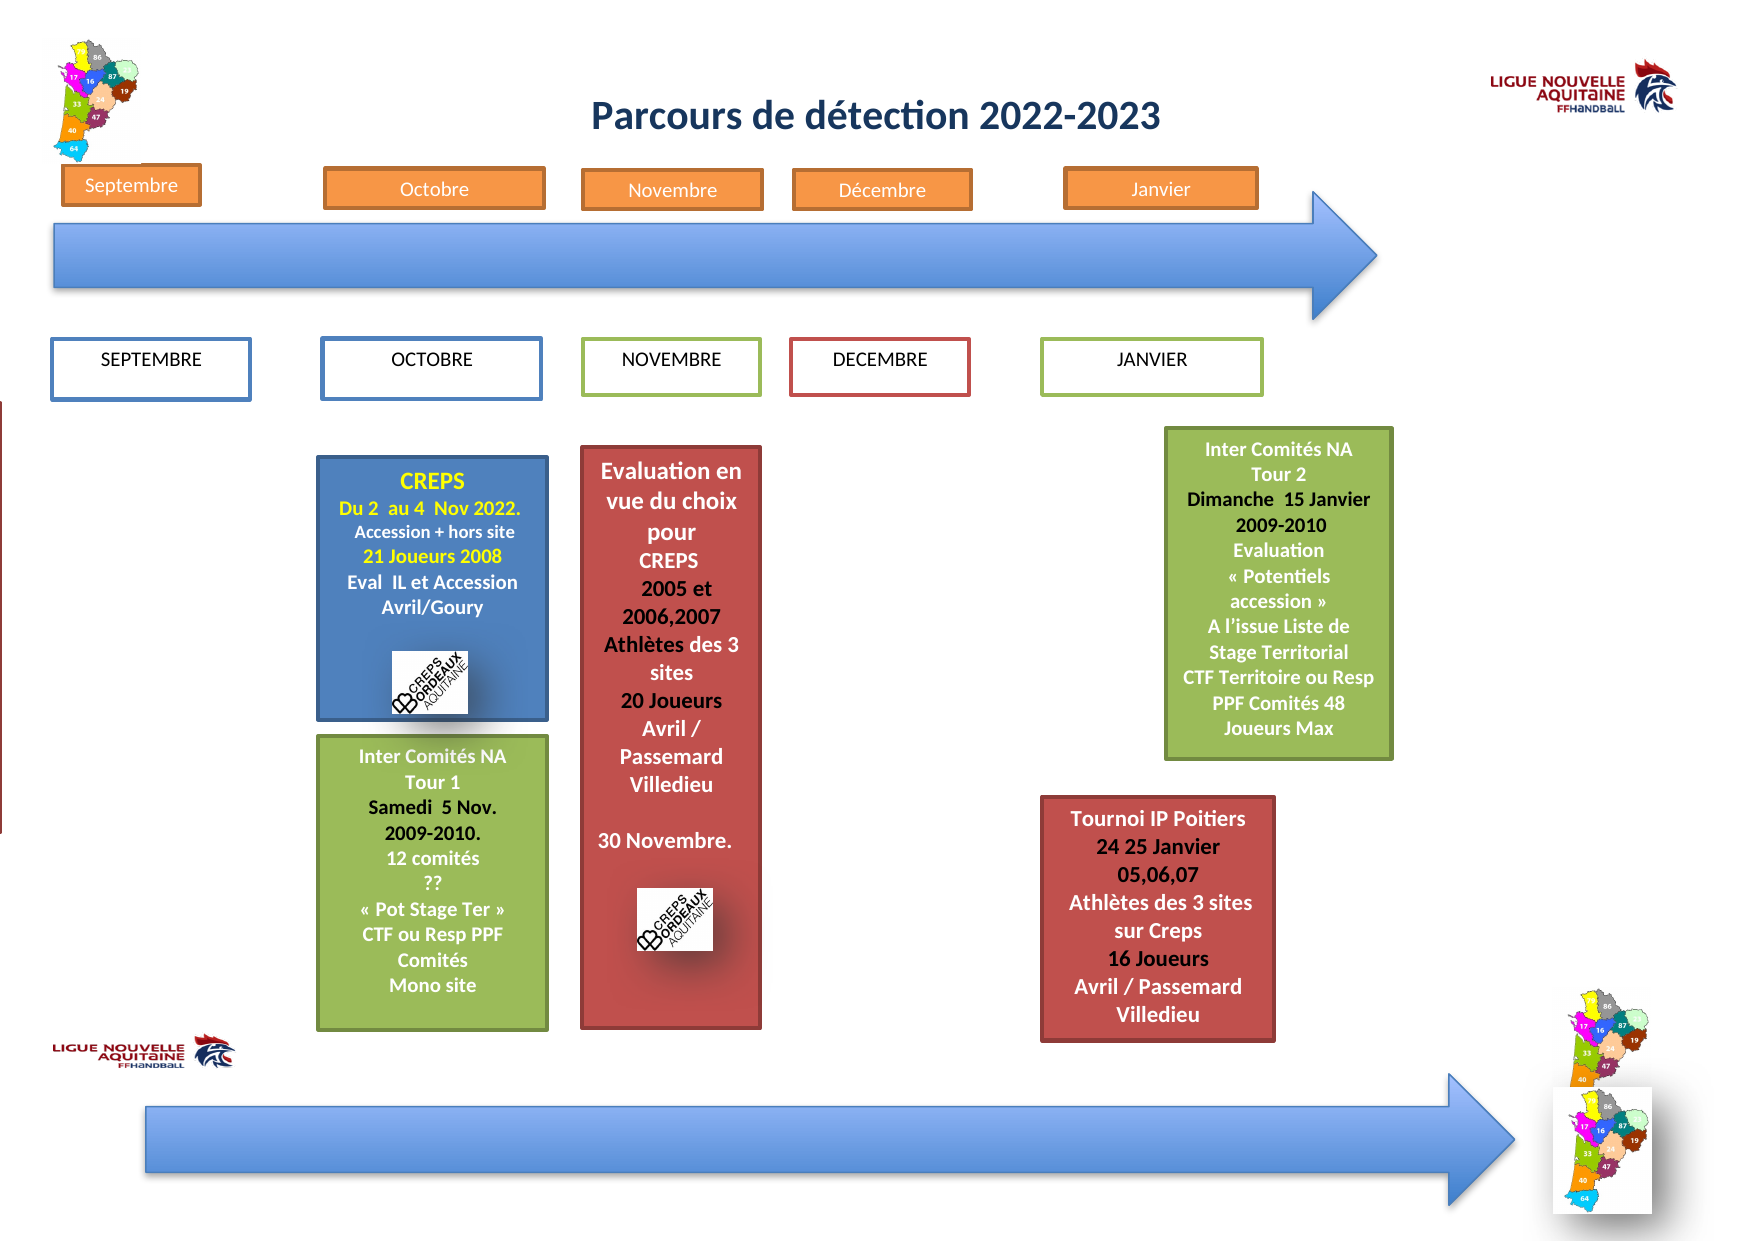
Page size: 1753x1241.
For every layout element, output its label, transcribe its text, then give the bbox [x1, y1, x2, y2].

text Parcours de détection 2022-2023 [148, 89, 1604, 139]
picture [1552, 987, 1652, 1214]
picture [52, 1031, 237, 1069]
picture [637, 888, 713, 951]
picture [42, 38, 142, 164]
picture [392, 651, 468, 714]
picture [1490, 55, 1678, 114]
